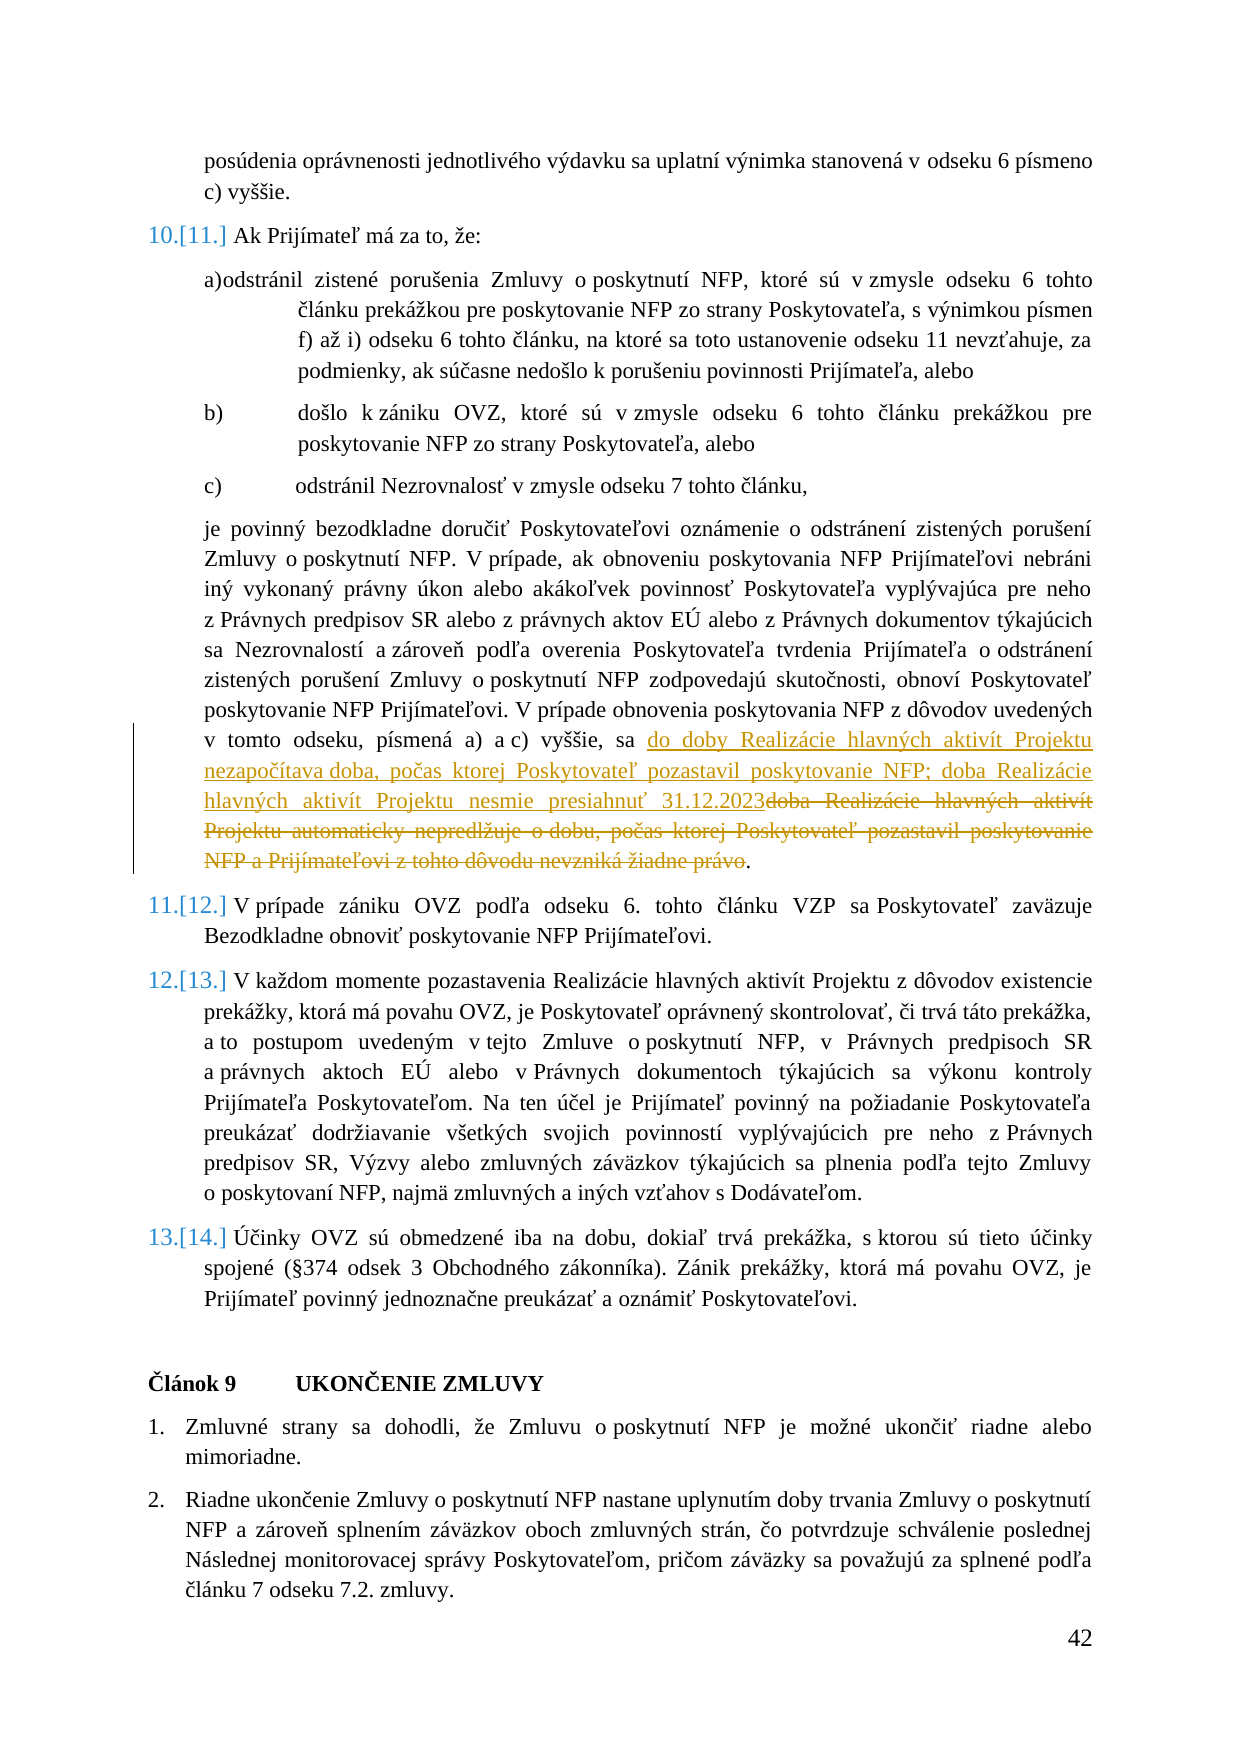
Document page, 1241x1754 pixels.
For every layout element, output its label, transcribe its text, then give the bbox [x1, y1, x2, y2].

text je povinný bezodkladne doručiť Poskytovateľovi oznámenie o odstránení zistených porušení Zmluvy o poskytnutí NFP. V prípade, ak obnoveniu poskytovania NFP Prijímateľovi nebráni iný vykonaný právny úkon alebo akákoľvek povinnosť Poskytovateľa vyplývajúca pre neho z Právnych predpisov SR alebo z právnych aktov EÚ alebo z Právnych dokumentov týkajúcich sa Nezrovnalostí a zároveň podľa overenia Poskytovateľa tvrdenia Prijímateľa o odstránení zistených porušení Zmluvy o poskytnutí NFP zodpovedajú skutočnosti, obnoví Poskytovateľ poskytovanie NFP Prijímateľovi. V prípade obnovenia poskytovania NFP z dôvodov uvedených v tomto odseku, písmená a) a c) vyššie, sa . [204, 781, 1093, 831]
list Riadne ukončenie Zmluvy o poskytnutí NFP nastane uplynutím doby trvania Zmluvy o poskytnutí NFP a zároveň splnením záväzkov oboch zmluvných strán, čo potvrdzuje schválenie poslednej Následnej monitorovacej správy Poskytovateľom, pričom záväzky sa považujú za splnené podľa článku 7 odseku 7.2. zmluvy. [148, 1486, 1093, 1603]
list Účinky OVZ sú obmedzené iba na dobu, dokiaľ trvá prekážka, s ktorou sú tieto účinky spojené (§374 odsek 3 Obchodného zákonníka). Zánik prekážky, ktorá má povahu OVZ, je Prijímateľ povinný jednoznačne preukázať a oznámiť Poskytovateľovi. [148, 1222, 1093, 1311]
list došlo k zániku OVZ, ktoré sú v zmysle odseku 6 tohto článku prekážkou pre poskytovanie NFP zo strany Poskytovateľa, alebo [204, 399, 1093, 456]
list odstránil zistené porušenia Zmluvy o poskytnutí NFP, ktoré sú v zmysle odseku 6 tohto článku prekážkou pre poskytovanie NFP zo strany Poskytovateľa, s výnimkou písmen f) až i) odseku 6 tohto článku, na ktoré sa toto ustanovenie odseku 11 nevzťahuje, za podmienky, ak súčasne nedošlo k porušeniu povinnosti Prijímateľa, alebo [204, 266, 1093, 383]
text je povinný bezodkladne doručiť Poskytovateľovi oznámenie o odstránení zistených porušení Zmluvy o poskytnutí NFP. V prípade, ak obnoveniu poskytovania NFP Prijímateľovi nebráni iný vykonaný právny úkon alebo akákoľvek povinnosť Poskytovateľa vyplývajúca pre neho z Právnych predpisov SR alebo z právnych aktov EÚ alebo z Právnych dokumentov týkajúcich sa Nezrovnalostí a zároveň podľa overenia Poskytovateľa tvrdenia Prijímateľa o odstránení zistených porušení Zmluvy o poskytnutí NFP zodpovedajú skutočnosti, obnoví Poskytovateľ poskytovanie NFP Prijímateľovi. V prípade obnovenia poskytovania NFP z dôvodov uvedených v tomto odseku, písmená a) a c) vyššie, sa . [204, 515, 1093, 780]
list V prípade zániku OVZ podľa odseku 6. tohto článku VZP sa Poskytovateľ zaväzuje Bezodkladne obnoviť poskytovanie NFP Prijímateľovi. [148, 890, 1093, 949]
text Článok 9 UKONČENIE ZMLUVY [148, 1370, 1093, 1396]
list Ak Prijímateľ má za to, že: [148, 221, 1093, 249]
list Zmluvné strany sa dohodli, že Zmluvu o poskytnutí NFP je možné ukončiť riadne alebo mimoriadne. [148, 1413, 1093, 1469]
list odstránil Nezrovnalosť v zmysle odseku 7 tohto článku, [204, 472, 1093, 499]
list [148, 148, 1093, 204]
list V každom momente pozastavenia Realizácie hlavných aktivít Projektu z dôvodov existencie prekážky, ktorá má povahu OVZ, je Poskytovateľ oprávnený skontrolovať, či trvá táto prekážka, a to postupom uvedeným v tejto Zmluve o poskytnutí NFP, v Právnych predpisoch SR a právnych aktoch EÚ alebo v Právnych dokumentoch týkajúcich sa výkonu kontroly Prijímateľa Poskytovateľom. Na ten účel je Prijímateľ povinný na požiadanie Poskytovateľa preukázať dodržiavanie všetkých svojich povinností vyplývajúcich pre neho z Právnych predpisov SR, Výzvy alebo zmluvných záväzkov týkajúcich sa plnenia podľa tejto Zmluvy o poskytovaní NFP, najmä zmluvných a iných vzťahov s Dodávateľom. [148, 965, 1093, 1206]
